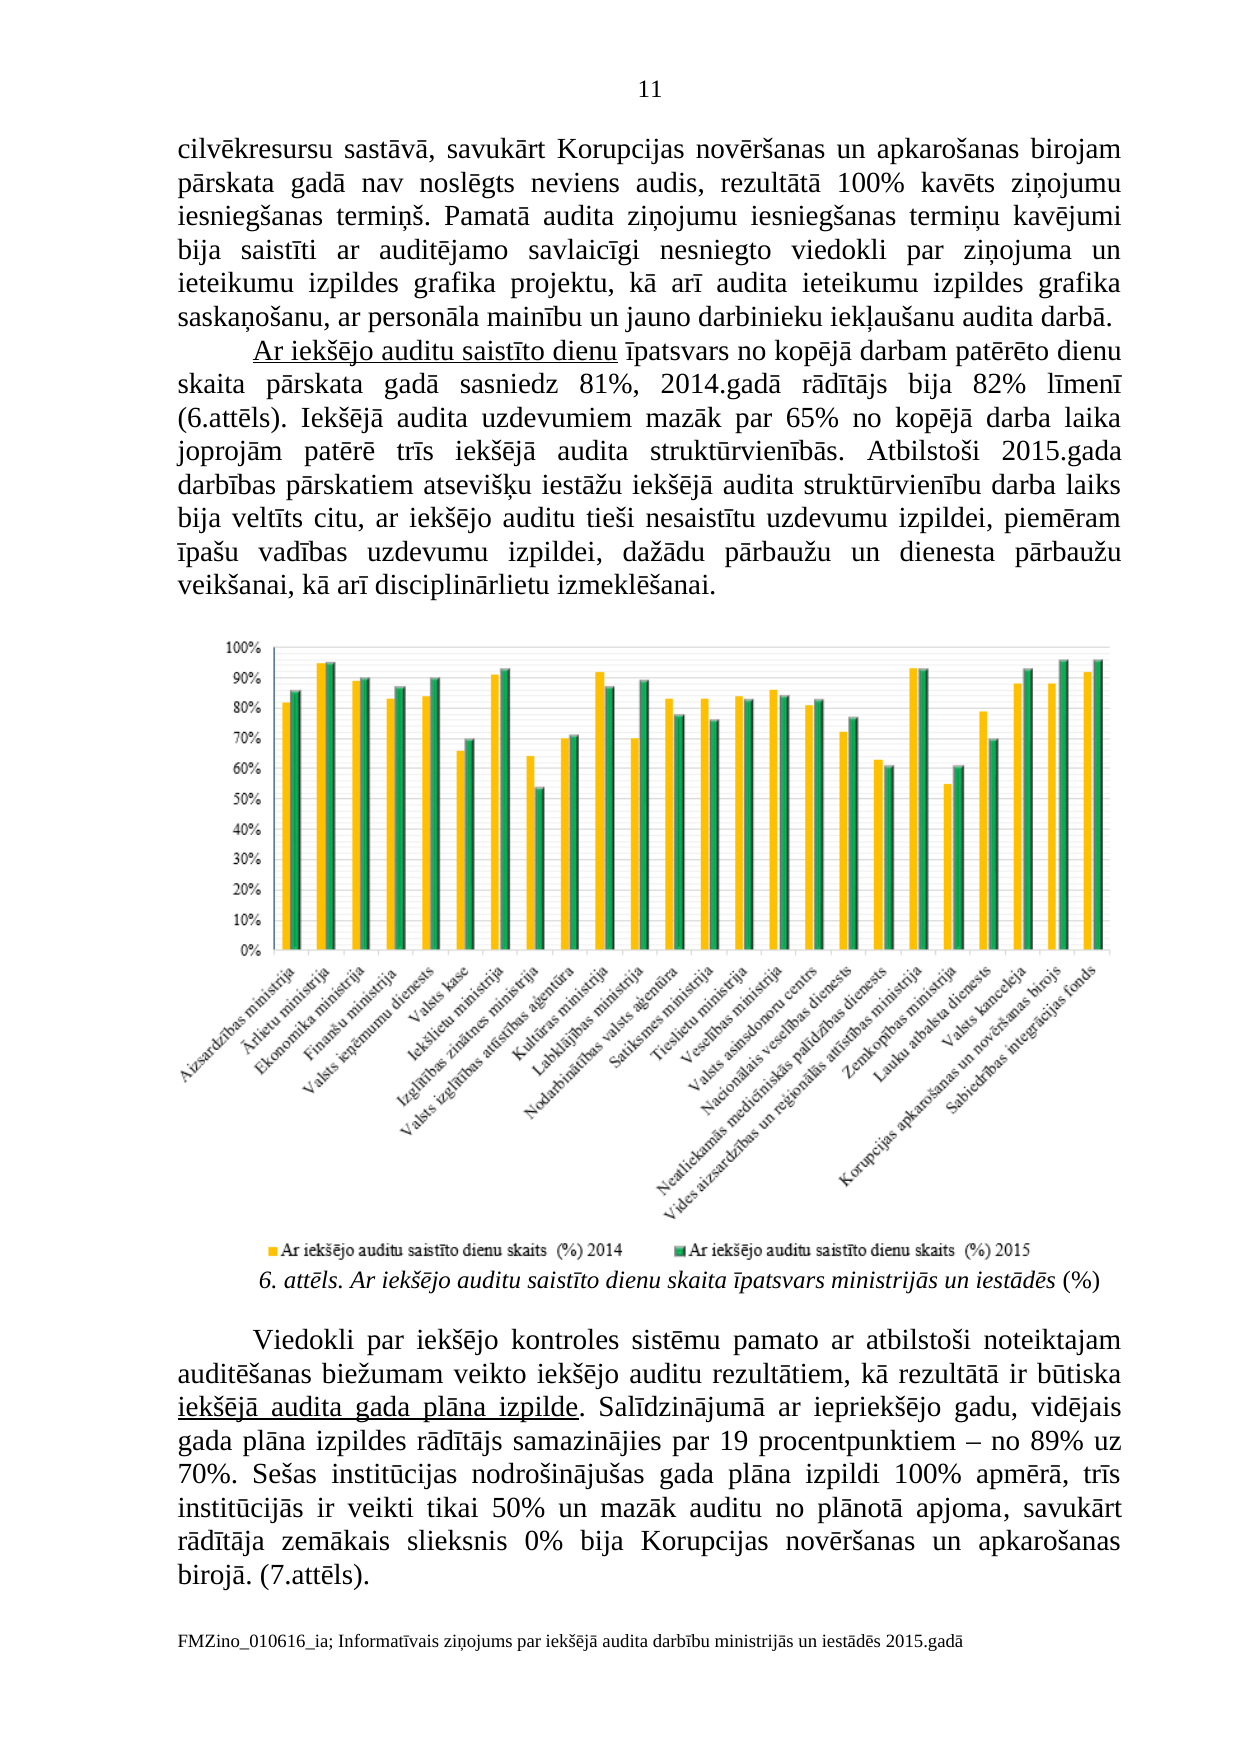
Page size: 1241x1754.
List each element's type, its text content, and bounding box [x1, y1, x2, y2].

picture [177, 634, 1122, 1265]
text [177, 131, 1122, 333]
list 6. attēls. Ar iekšējo auditu saistīto dienu skaita īpatsvars ministrijās un iestādēs (%) [183, 1265, 1116, 1293]
text Ar iekšējo auditu saistīto dienu īpatsvars no kopējā darbam patērēto dienu skaita pārskata gadā sasniedz 81%, 2014.gadā rādītājs bija 82% līmenī (6.attēls). Iekšējā audita uzdevumiem mazāk par 65% no kopējā darba laika joprojām patērē trīs iekšējā audita struktūrvienībās. Atbilstoši 2015.gada darbības pārskatiem atsevišķu iestāžu iekšējā audita struktūrvienību darba laiks bija veltīts citu, ar iekšējo auditu tieši nesaistītu uzdevumu izpildei, piemēram īpašu vadības uzdevumu izpildei, dažādu pārbaužu un dienesta pārbaužu veikšanai, kā arī disciplinārlietu izmeklēšanai. [177, 333, 1122, 601]
text Viedokli par iekšējo kontroles sistēmu pamato ar atbilstoši noteiktajam auditēšanas biežumam veikto iekšējo auditu rezultātiem, kā rezultātā ir būtiska iekšējā audita gada plāna izpilde. Salīdzinājumā ar iepriekšējo gadu, vidējais gada plāna izpildes rādītājs samazinājies par 19 procentpunktiem – no 89% uz 70%. Sešas institūcijas nodrošinājušas gada plāna izpildi 100% apmērā, trīs institūcijās ir veikti tikai 50% un mazāk auditu no plānotā apjoma, savukārt rādītāja zemākais slieksnis 0% bija Korupcijas novēršanas un apkarošanas birojā. (7.attēls). [177, 1322, 1122, 1591]
